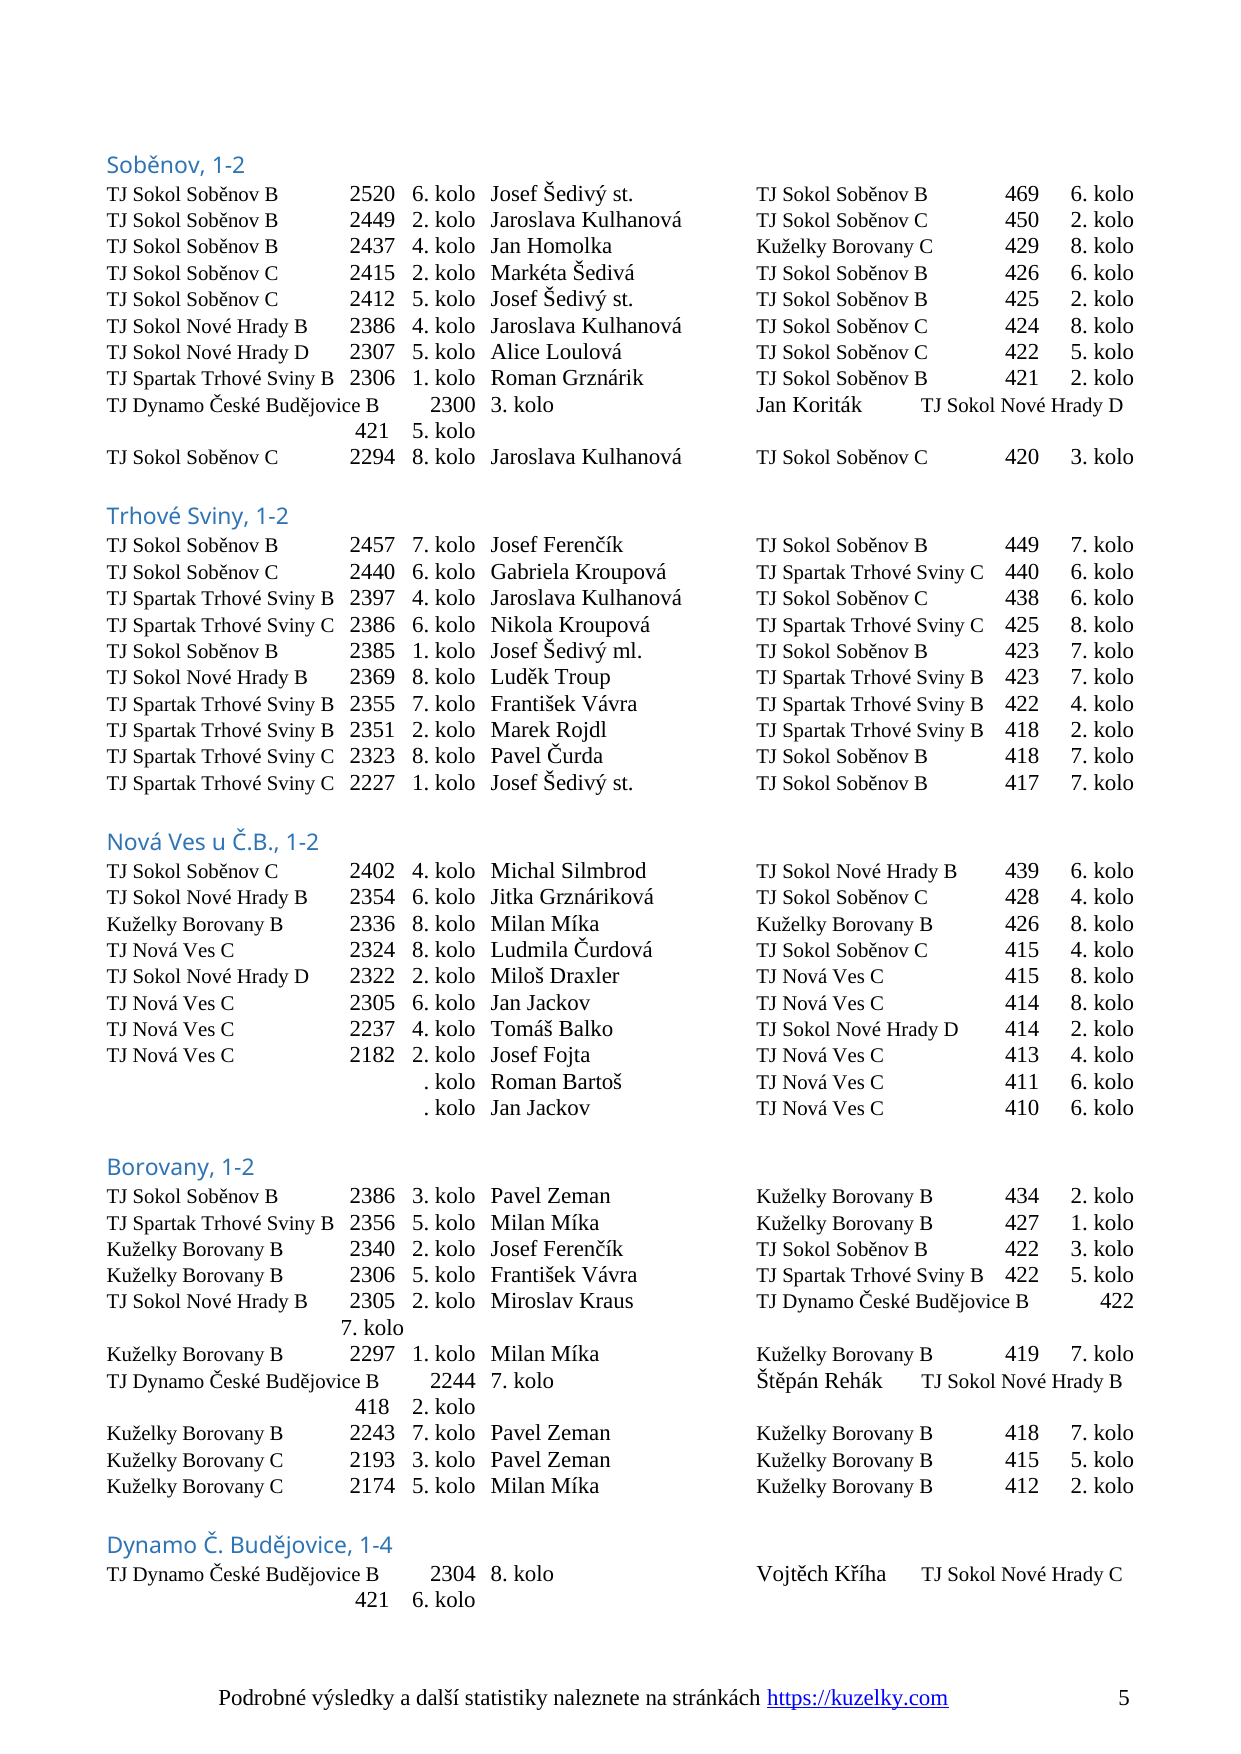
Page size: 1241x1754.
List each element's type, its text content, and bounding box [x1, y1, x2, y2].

text TJ Sokol Soběnov C 2440 6. kolo Gabriela Kroupová TJ Spartak Trhové Sviny C 440 6. kolo [106, 558, 1134, 584]
text TJ Sokol Soběnov B 2449 2. kolo Jaroslava Kulhanová TJ Sokol Soběnov C 450 2. kolo [106, 206, 1134, 233]
text Kuželky Borovany B 2340 2. kolo Josef Ferenčík TJ Sokol Soběnov B 422 3. kolo [106, 1235, 1134, 1261]
text Kuželky Borovany B 2297 1. kolo Milan Míka Kuželky Borovany B 419 7. kolo [106, 1340, 1134, 1367]
text TJ Spartak Trhové Sviny C 2227 1. kolo Josef Šedivý st. TJ Sokol Soběnov B 417 7. kolo [106, 769, 1134, 795]
text TJ Sokol Soběnov C 2415 2. kolo Markéta Šedivá TJ Sokol Soběnov B 426 6. kolo [106, 259, 1134, 285]
subtitle Borovany, 1-2 [106, 1151, 1134, 1182]
text TJ Spartak Trhové Sviny C 2386 6. kolo Nikola Kroupová TJ Spartak Trhové Sviny C 425 8. kolo [106, 611, 1134, 637]
text TJ Sokol Soběnov C 2412 5. kolo Josef Šedivý st. TJ Sokol Soběnov B 425 2. kolo [106, 285, 1134, 312]
subtitle Trhové Sviny, 1-2 [106, 500, 1134, 532]
text TJ Spartak Trhové Sviny B 2355 7. kolo František Vávra TJ Spartak Trhové Sviny B 422 4. kolo [106, 690, 1134, 716]
text TJ Sokol Nové Hrady D 2322 2. kolo Miloš Draxler TJ Nová Ves C 415 8. kolo [106, 962, 1134, 989]
text TJ Sokol Soběnov B 2386 3. kolo Pavel Zeman Kuželky Borovany B 434 2. kolo [106, 1182, 1134, 1208]
text TJ Sokol Soběnov C 2294 8. kolo Jaroslava Kulhanová TJ Sokol Soběnov C 420 3. kolo [106, 443, 1134, 470]
text TJ Nová Ves C 2324 8. kolo Ludmila Čurdová TJ Sokol Soběnov C 415 4. kolo [106, 936, 1134, 962]
text TJ Nová Ves C 2182 2. kolo Josef Fojta TJ Nová Ves C 413 4. kolo [106, 1041, 1134, 1068]
text TJ Sokol Soběnov B 2437 4. kolo Jan Homolka Kuželky Borovany C 429 8. kolo [106, 233, 1134, 259]
text TJ Sokol Nové Hrady B 2386 4. kolo Jaroslava Kulhanová TJ Sokol Soběnov C 424 8. kolo [106, 312, 1134, 338]
text TJ Sokol Soběnov B 2520 6. kolo Josef Šedivý st. TJ Sokol Soběnov B 469 6. kolo [106, 180, 1134, 206]
subtitle Nová Ves u Č.B., 1-2 [106, 826, 1134, 857]
text TJ Sokol Nové Hrady B 2369 8. kolo Luděk Troup TJ Spartak Trhové Sviny B 423 7. kolo [106, 663, 1134, 690]
text TJ Spartak Trhové Sviny B 2397 4. kolo Jaroslava Kulhanová TJ Sokol Soběnov C 438 6. kolo [106, 584, 1134, 611]
text Kuželky Borovany B 2243 7. kolo Pavel Zeman Kuželky Borovany B 418 7. kolo [106, 1419, 1134, 1446]
text TJ Dynamo České Budějovice B 2244 7. kolo Štěpán Rehák TJ Sokol Nové Hrady B 418 2. kolo [106, 1367, 1134, 1419]
text . kolo Jan Jackov TJ Nová Ves C 410 6. kolo [106, 1094, 1134, 1120]
subtitle Dynamo Č. Budějovice, 1-4 [106, 1529, 1134, 1560]
text Kuželky Borovany C 2174 5. kolo Milan Míka Kuželky Borovany B 412 2. kolo [106, 1472, 1134, 1498]
text TJ Dynamo České Budějovice B 2300 3. kolo Jan Koriták TJ Sokol Nové Hrady D 421 5. kolo [106, 391, 1134, 443]
text Kuželky Borovany C 2193 3. kolo Pavel Zeman Kuželky Borovany B 415 5. kolo [106, 1446, 1134, 1472]
text Kuželky Borovany B 2306 5. kolo František Vávra TJ Spartak Trhové Sviny B 422 5. kolo [106, 1261, 1134, 1288]
text TJ Nová Ves C 2305 6. kolo Jan Jackov TJ Nová Ves C 414 8. kolo [106, 989, 1134, 1015]
text TJ Sokol Nové Hrady D 2307 5. kolo Alice Loulová TJ Sokol Soběnov C 422 5. kolo [106, 338, 1134, 364]
text TJ Spartak Trhové Sviny B 2351 2. kolo Marek Rojdl TJ Spartak Trhové Sviny B 418 2. kolo [106, 716, 1134, 742]
text TJ Sokol Nové Hrady B 2354 6. kolo Jitka Grznáriková TJ Sokol Soběnov C 428 4. kolo [106, 883, 1134, 909]
text TJ Sokol Soběnov B 2385 1. kolo Josef Šedivý ml. TJ Sokol Soběnov B 423 7. kolo [106, 637, 1134, 663]
text TJ Sokol Soběnov C 2402 4. kolo Michal Silmbrod TJ Sokol Nové Hrady B 439 6. kolo [106, 857, 1134, 883]
text TJ Dynamo České Budějovice B 2304 8. kolo Vojtěch Kříha TJ Sokol Nové Hrady C 421 6. kolo [106, 1560, 1134, 1613]
text . kolo Roman Bartoš TJ Nová Ves C 411 6. kolo [106, 1068, 1134, 1094]
subtitle Soběnov, 1-2 [106, 149, 1134, 180]
text TJ Spartak Trhové Sviny B 2306 1. kolo Roman Grznárik TJ Sokol Soběnov B 421 2. kolo [106, 364, 1134, 391]
text Kuželky Borovany B 2336 8. kolo Milan Míka Kuželky Borovany B 426 8. kolo [106, 909, 1134, 936]
text TJ Sokol Nové Hrady B 2305 2. kolo Miroslav Kraus TJ Dynamo České Budějovice B 422 7. kolo [106, 1288, 1134, 1340]
text TJ Spartak Trhové Sviny B 2356 5. kolo Milan Míka Kuželky Borovany B 427 1. kolo [106, 1208, 1134, 1235]
text TJ Sokol Soběnov B 2457 7. kolo Josef Ferenčík TJ Sokol Soběnov B 449 7. kolo [106, 532, 1134, 558]
text TJ Nová Ves C 2237 4. kolo Tomáš Balko TJ Sokol Nové Hrady D 414 2. kolo [106, 1015, 1134, 1041]
text TJ Spartak Trhové Sviny C 2323 8. kolo Pavel Čurda TJ Sokol Soběnov B 418 7. kolo [106, 742, 1134, 769]
